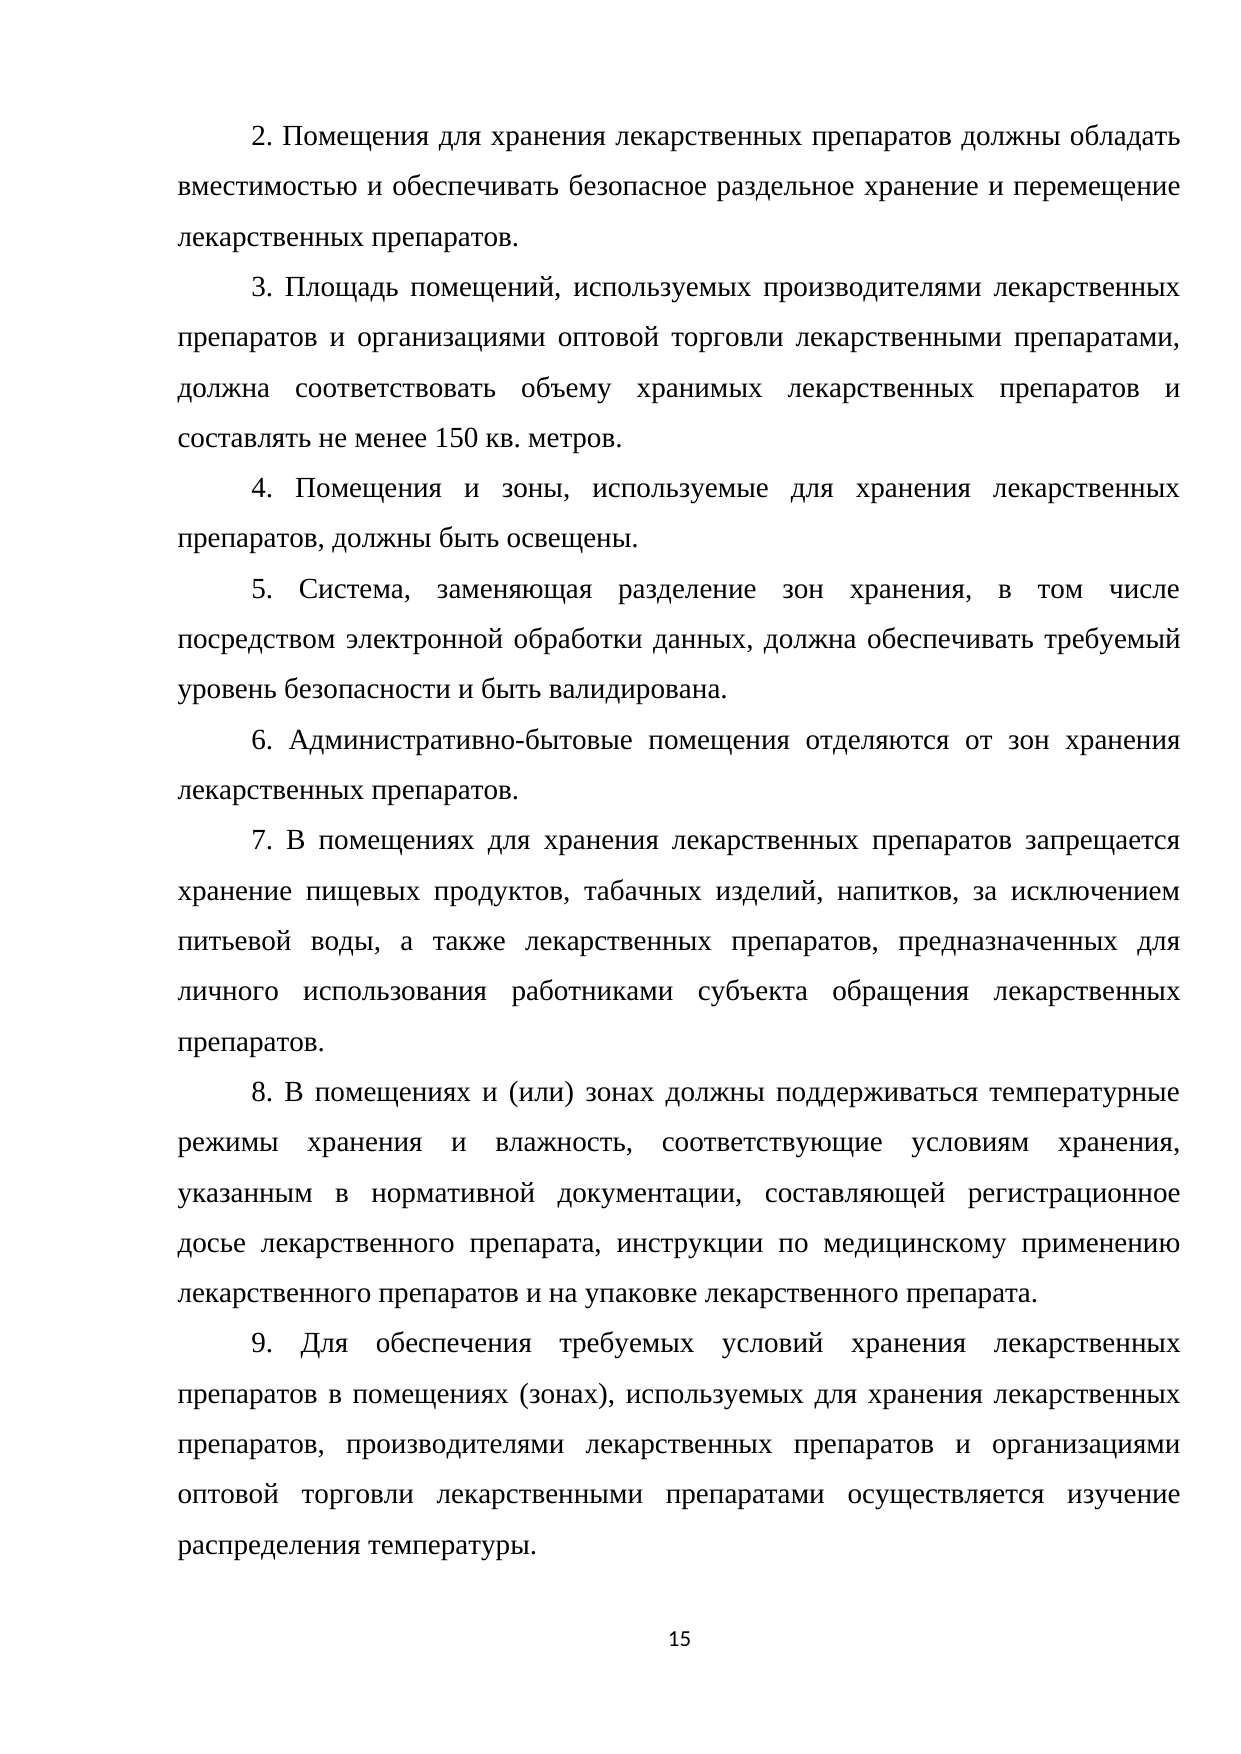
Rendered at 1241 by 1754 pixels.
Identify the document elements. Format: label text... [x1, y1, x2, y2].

text 5. Система, заменяющая разделение зон хранения, в том числе посредством электронной обработки данных, должна обеспечивать требуемый уровень безопасности и быть валидирована. [177, 571, 1181, 705]
text 9. Для обеспечения требуемых условий хранения лекарственных препаратов в помещениях (зонах), используемых для хранения лекарственных препаратов, производителями лекарственных препаратов и организациями оптовой торговли лекарственными препаратами осуществляется изучение распределения температуры. [177, 1326, 1181, 1560]
text 2. Помещения для хранения лекарственных препаратов должны обладать вместимостью и обеспечивать безопасное раздельное хранение и перемещение лекарственных препаратов. [177, 118, 1181, 252]
text 8. В помещениях и (или) зонах должны поддерживаться температурные режимы хранения и влажность, соответствующие условиям хранения, указанным в нормативной документации, составляющей регистрационное досье лекарственного препарата, инструкции по медицинскому применению лекарственного препаратов и на упаковке лекарственного препарата. [177, 1074, 1181, 1309]
text 4. Помещения и зоны, используемые для хранения лекарственных препаратов, должны быть освещены. [177, 470, 1181, 554]
text 6. Административно-бытовые помещения отделяются от зон хранения лекарственных препаратов. [177, 722, 1181, 806]
text 7. В помещениях для хранения лекарственных препаратов запрещается хранение пищевых продуктов, табачных изделий, напитков, за исключением питьевой воды, а также лекарственных препаратов, предназначенных для личного использования работниками субъекта обращения лекарственных препаратов. [177, 822, 1181, 1057]
text 3. Площадь помещений, используемых производителями лекарственных препаратов и организациями оптовой торговли лекарственными препаратами, должна соответствовать объему хранимых лекарственных препаратов и составлять не менее 150 кв. метров. [177, 269, 1181, 453]
